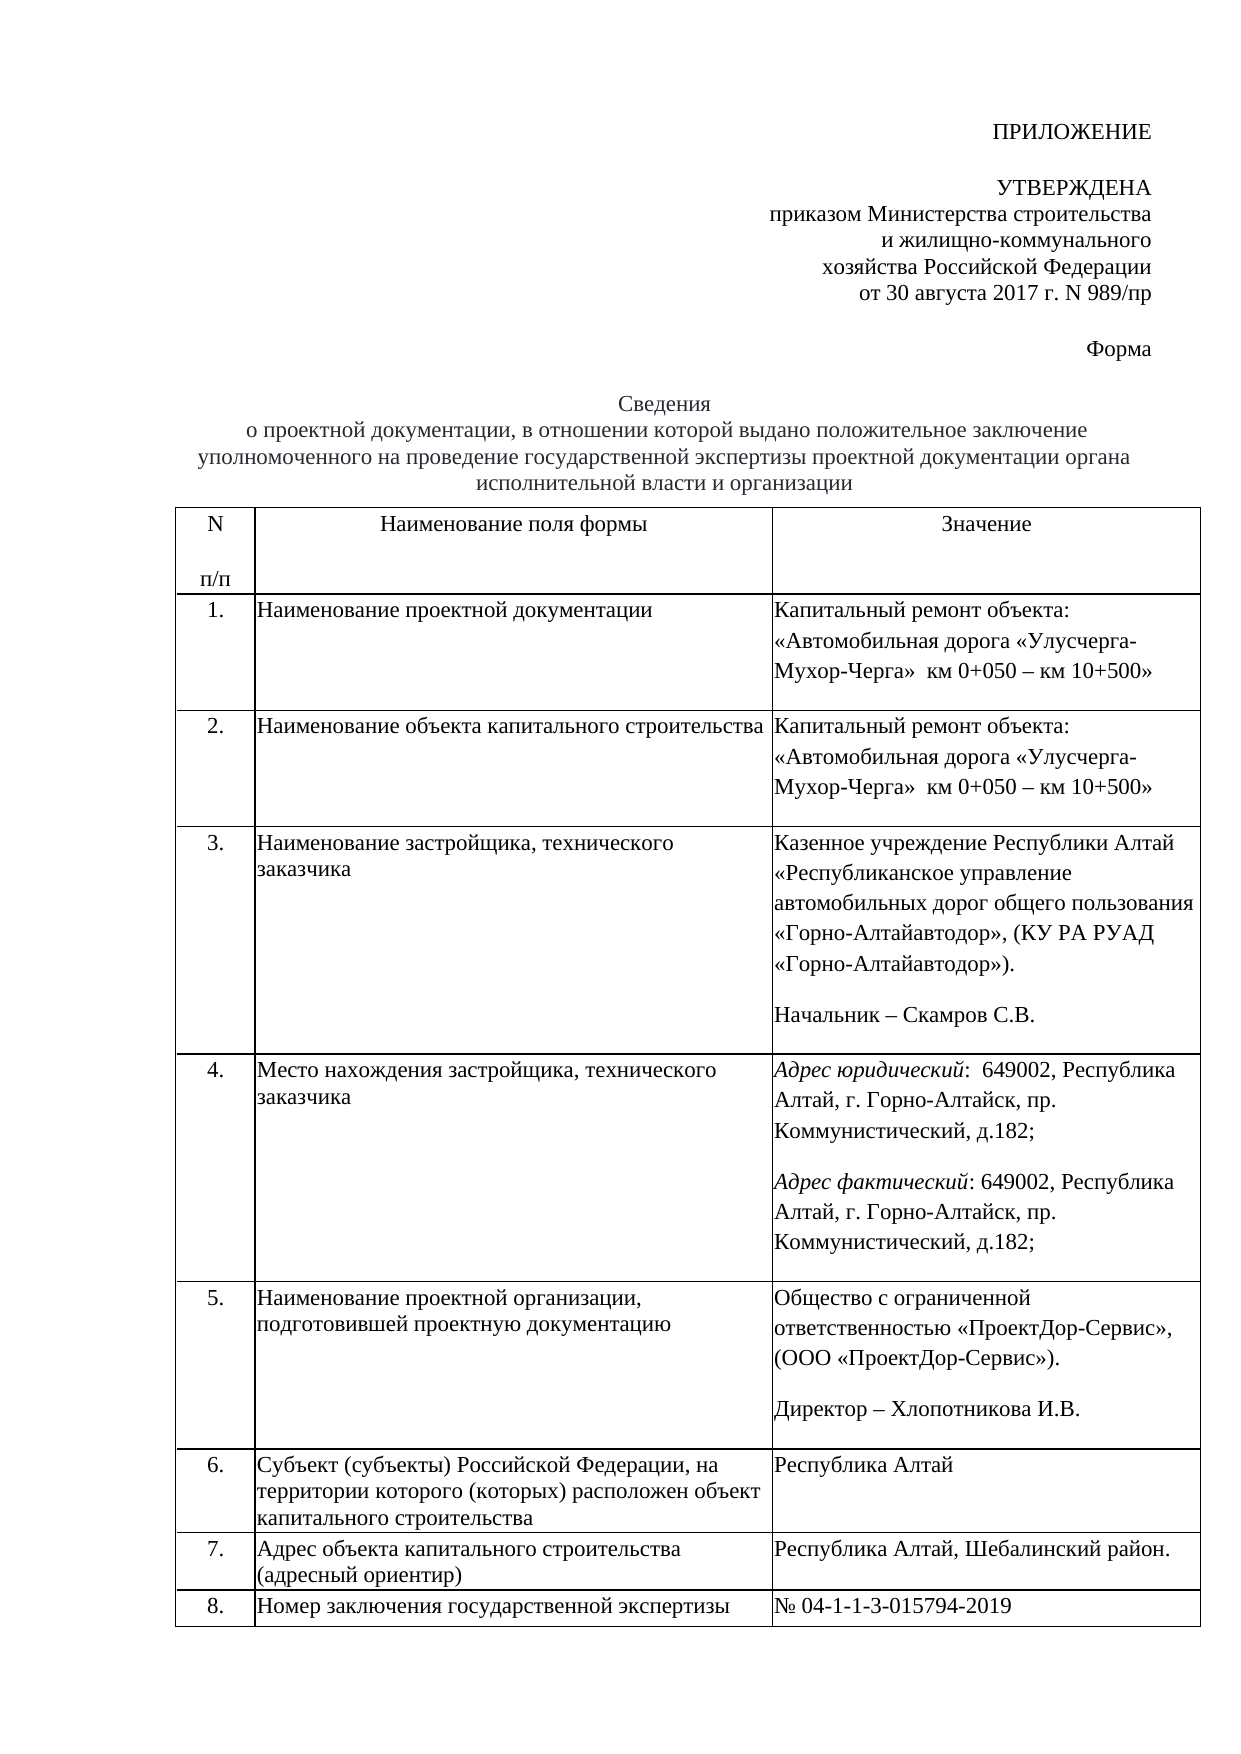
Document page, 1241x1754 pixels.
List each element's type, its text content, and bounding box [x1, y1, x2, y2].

table_cell 4. [176, 1054, 254, 1281]
table_cell Капитальный ремонт объекта: «Автомобильная дорога «Улусчерга-Мухор-Черга» км 0+050 – км 10+500» [773, 595, 1200, 709]
table_cell Наименование проектной документации [256, 595, 772, 709]
table_cell Республика Алтай [773, 1450, 1200, 1532]
table_cell Адрес юридический: 649002, Республика Алтай, г. Горно-Алтайск, пр. Коммунистический, д.182; Адрес фактический: 649002, Республика Алтай, г. Горно-Алтайск, пр. Коммунистический, д.182; [773, 1055, 1200, 1281]
text Форма [177, 334, 1152, 361]
table_cell 2. [176, 711, 254, 826]
table_cell Субъект (субъекты) Российской Федерации, на территории которого (которых) расположен объект капитального строительства [256, 1450, 772, 1532]
table_cell Наименование проектной организации, подготовившей проектную документацию [256, 1282, 772, 1448]
table_cell Адрес объекта капитального строительства (адресный ориентир) [256, 1533, 772, 1589]
table_header N п/п [176, 508, 254, 593]
table_cell Место нахождения застройщика, технического заказчика [256, 1055, 772, 1281]
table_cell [256, 1591, 772, 1626]
table_cell Общество с ограниченной ответственностью «ПроектДор-Сервис», (ООО «ПроектДор-Сервис»). Директор – Хлопотникова И.В. [773, 1282, 1200, 1448]
table_cell Наименование объекта капитального строительства [256, 711, 772, 826]
table_header Наименование поля формы [256, 508, 772, 593]
table_cell 3. [176, 827, 254, 1053]
text ПРИЛОЖЕНИЕ [177, 118, 1152, 144]
text УТВЕРЖДЕНА приказом Министерства строительства и жилищно-коммунального хозяйства Российской Федерации от 30 августа 2017 г. N 989/пр [177, 174, 1152, 305]
subtitle Сведения о проектной документации, в отношении которой выдано положительное заключение уполномоченного на проведение государственной экспертизы проектной документации органа исполнительной власти и организации [177, 390, 1152, 496]
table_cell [773, 1591, 1200, 1626]
table_cell 6. [176, 1449, 254, 1532]
table_cell 8. [176, 1590, 254, 1626]
table_cell Наименование застройщика, технического заказчика [256, 827, 772, 1053]
table_cell Республика Алтай, Шебалинский район. [773, 1533, 1200, 1589]
table_cell 1. [176, 594, 254, 709]
table_cell 5. [176, 1282, 254, 1448]
table_cell Казенное учреждение Республики Алтай «Республиканское управление автомобильных дорог общего пользования «Горно-Алтайавтодор», (КУ РА РУАД «Горно-Алтайавтодор»). Начальник – Скамров С.В. [773, 827, 1200, 1053]
table_cell 7. [176, 1533, 254, 1589]
table_cell Капитальный ремонт объекта: «Автомобильная дорога «Улусчерга-Мухор-Черга» км 0+050 – км 10+500» [773, 711, 1200, 826]
table_header Значение [773, 508, 1200, 593]
